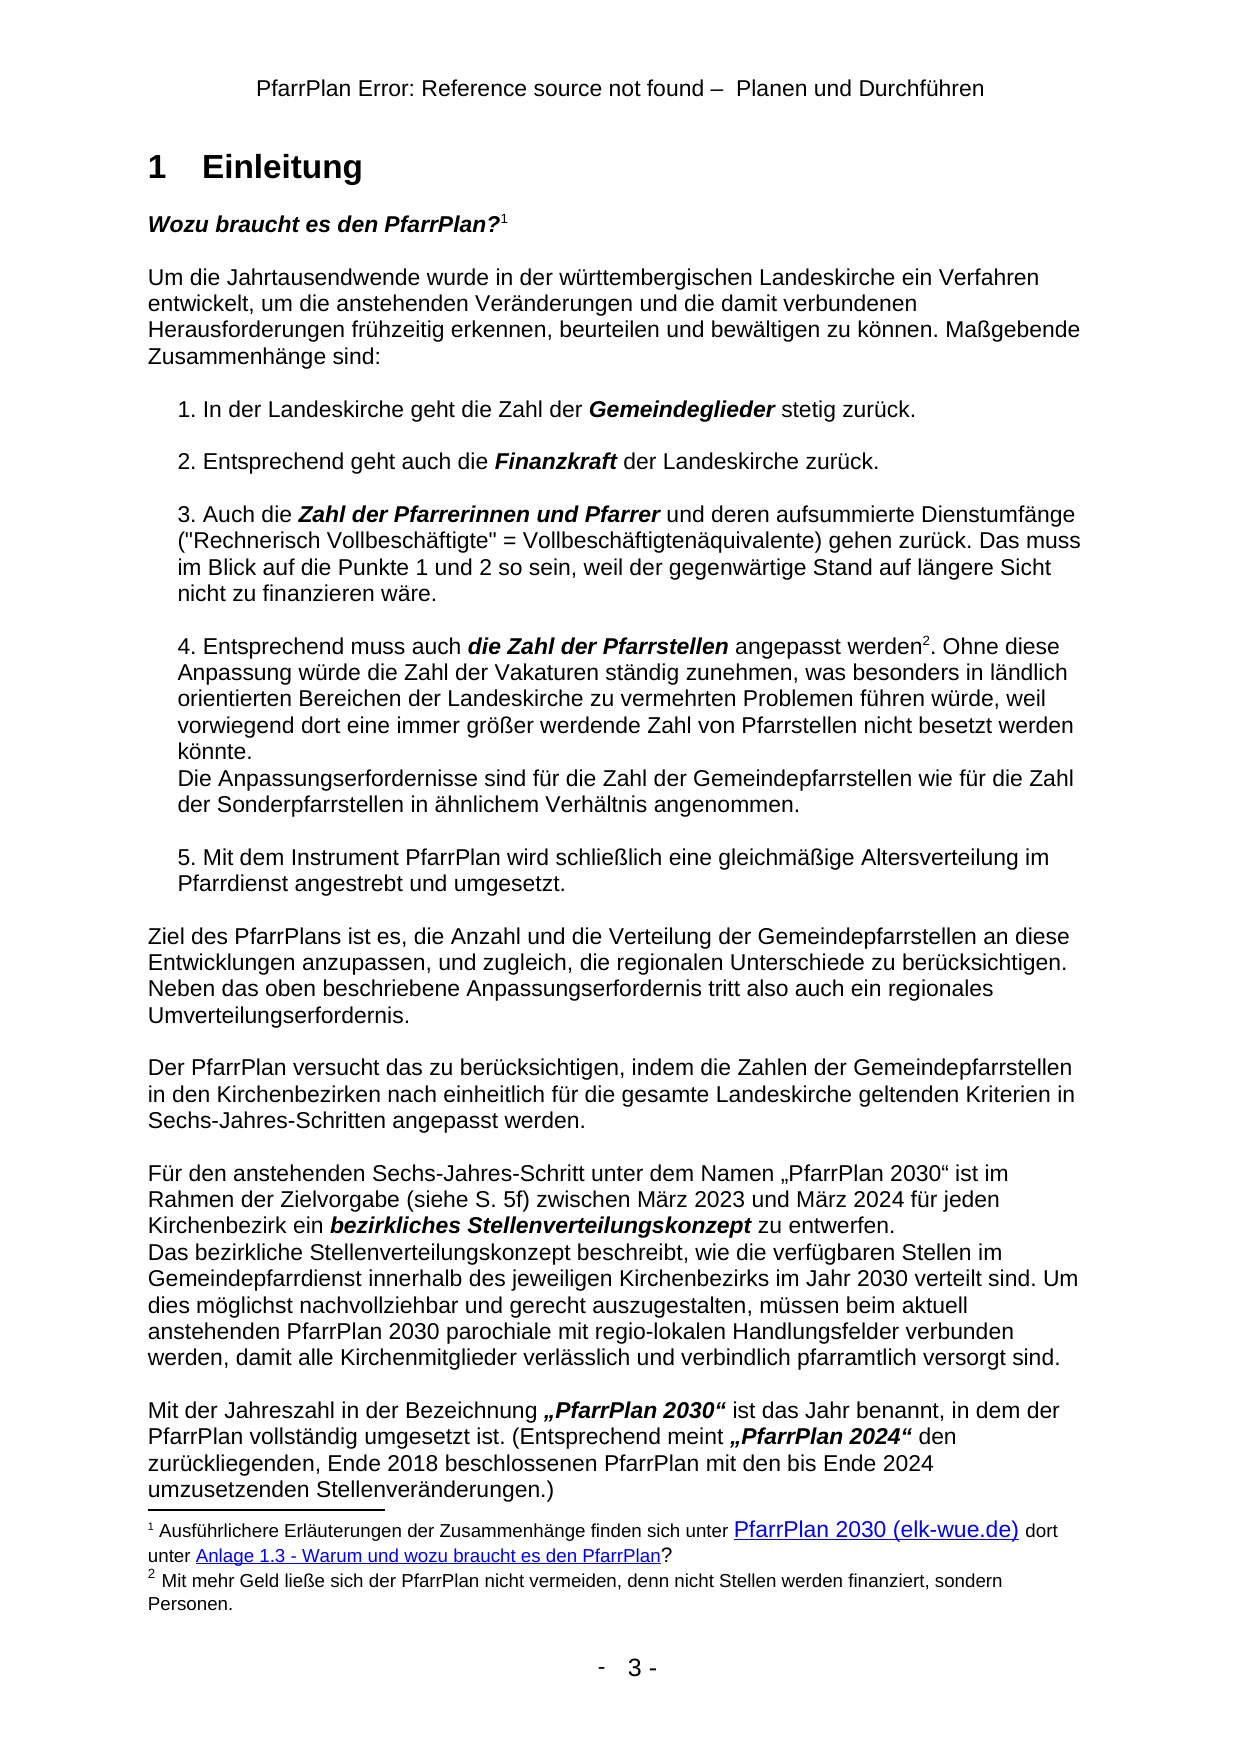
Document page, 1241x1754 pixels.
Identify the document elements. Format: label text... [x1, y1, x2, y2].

text Mit der Jahreszahl in der Bezeichnung „PfarrPlan 2030“ ist das Jahr benannt, in dem der PfarrPlan vollständig umgesetzt ist. (Entsprechend meint „PfarrPlan 2024“ den zurückliegenden, Ende 2018 beschlossenen PfarrPlan mit den bis Ende 2024 umzusetzenden Stellenveränderungen.) [148, 1397, 1093, 1502]
text 3. Auch die Zahl der Pfarrerinnen und Pfarrer und deren aufsummierte Dienstumfänge ("Rechnerisch Vollbeschäftigte" = Vollbeschäftigtenäquivalente) gehen zurück. Das muss im Blick auf die Punkte 1 und 2 so sein, weil der gegenwärtige Stand auf längere Sicht nicht zu finanzieren wäre. [177, 501, 1093, 606]
text 1. In der Landeskirche geht die Zahl der Gemeindeglieder stetig zurück. [177, 396, 1093, 422]
subtitle Einleitung [148, 148, 1093, 186]
text Ziel des PfarrPlans ist es, die Anzahl und die Verteilung der Gemeindepfarrstellen an diese Entwicklungen anzupassen, und zugleich, die regionalen Unterschiede zu berücksichtigen. Neben das oben beschriebene Anpassungserfordernis tritt also auch ein regionales Umverteilungserfordernis. [148, 923, 1093, 1028]
text 2. Entsprechend geht auch die Finanzkraft der Landeskirche zurück. [177, 448, 1093, 474]
text Das bezirkliche Stellenverteilungskonzept beschreibt, wie die verfügbaren Stellen im Gemeindepfarrdienst innerhalb des jeweiligen Kirchenbezirks im Jahr 2030 verteilt sind. Um dies möglichst nachvollziehbar und gerecht auszugestalten, müssen beim aktuell anstehenden PfarrPlan 2030 parochiale mit regio-lokalen Handlungsfelder verbunden werden, damit alle Kirchenmitglieder verlässlich und verbindlich pfarramtlich versorgt sind. [148, 1239, 1093, 1371]
text 5. Mit dem Instrument PfarrPlan wird schließlich eine gleichmäßige Altersverteilung im Pfarrdienst angestrebt und umgesetzt. [177, 843, 1093, 896]
text Der PfarrPlan versucht das zu berücksichtigen, indem die Zahlen der Gemeindepfarrstellen in den Kirchenbezirken nach einheitlich für die gesamte Landeskirche geltenden Kriterien in Sechs-Jahres-Schritten angepasst werden. [148, 1054, 1093, 1133]
text Für den anstehenden Sechs-Jahres-Schritt unter dem Namen „PfarrPlan 2030“ ist im Rahmen der Zielvorgabe (siehe S. 5f) zwischen März 2023 und März 2024 für jeden Kirchenbezirk ein bezirkliches Stellenverteilungskonzept zu entwerfen. [148, 1160, 1093, 1239]
text Wozu braucht es den PfarrPlan? [148, 211, 1093, 237]
text Um die Jahrtausendwende wurde in der württembergischen Landeskirche ein Verfahren entwickelt, um die anstehenden Veränderungen und die damit verbundenen Herausforderungen frühzeitig erkennen, beurteilen und bewältigen zu können. Maßgebende Zusammenhänge sind: [148, 264, 1093, 369]
text 4. Entsprechend muss auch die Zahl der Pfarrstellen angepasst werden. Ohne diese Anpassung würde die Zahl der Vakaturen ständig zunehmen, was besonders in ländlich orientierten Bereichen der Landeskirche zu vermehrten Problemen führen würde, weil vorwiegend dort eine immer größer werdende Zahl von Pfarrstellen nicht besetzt werden könnte. [177, 633, 1093, 764]
text Die Anpassungserfordernisse sind für die Zahl der Gemeindepfarrstellen wie für die Zahl der Sonderpfarrstellen in ähnlichem Verhältnis angenommen. [177, 764, 1093, 817]
